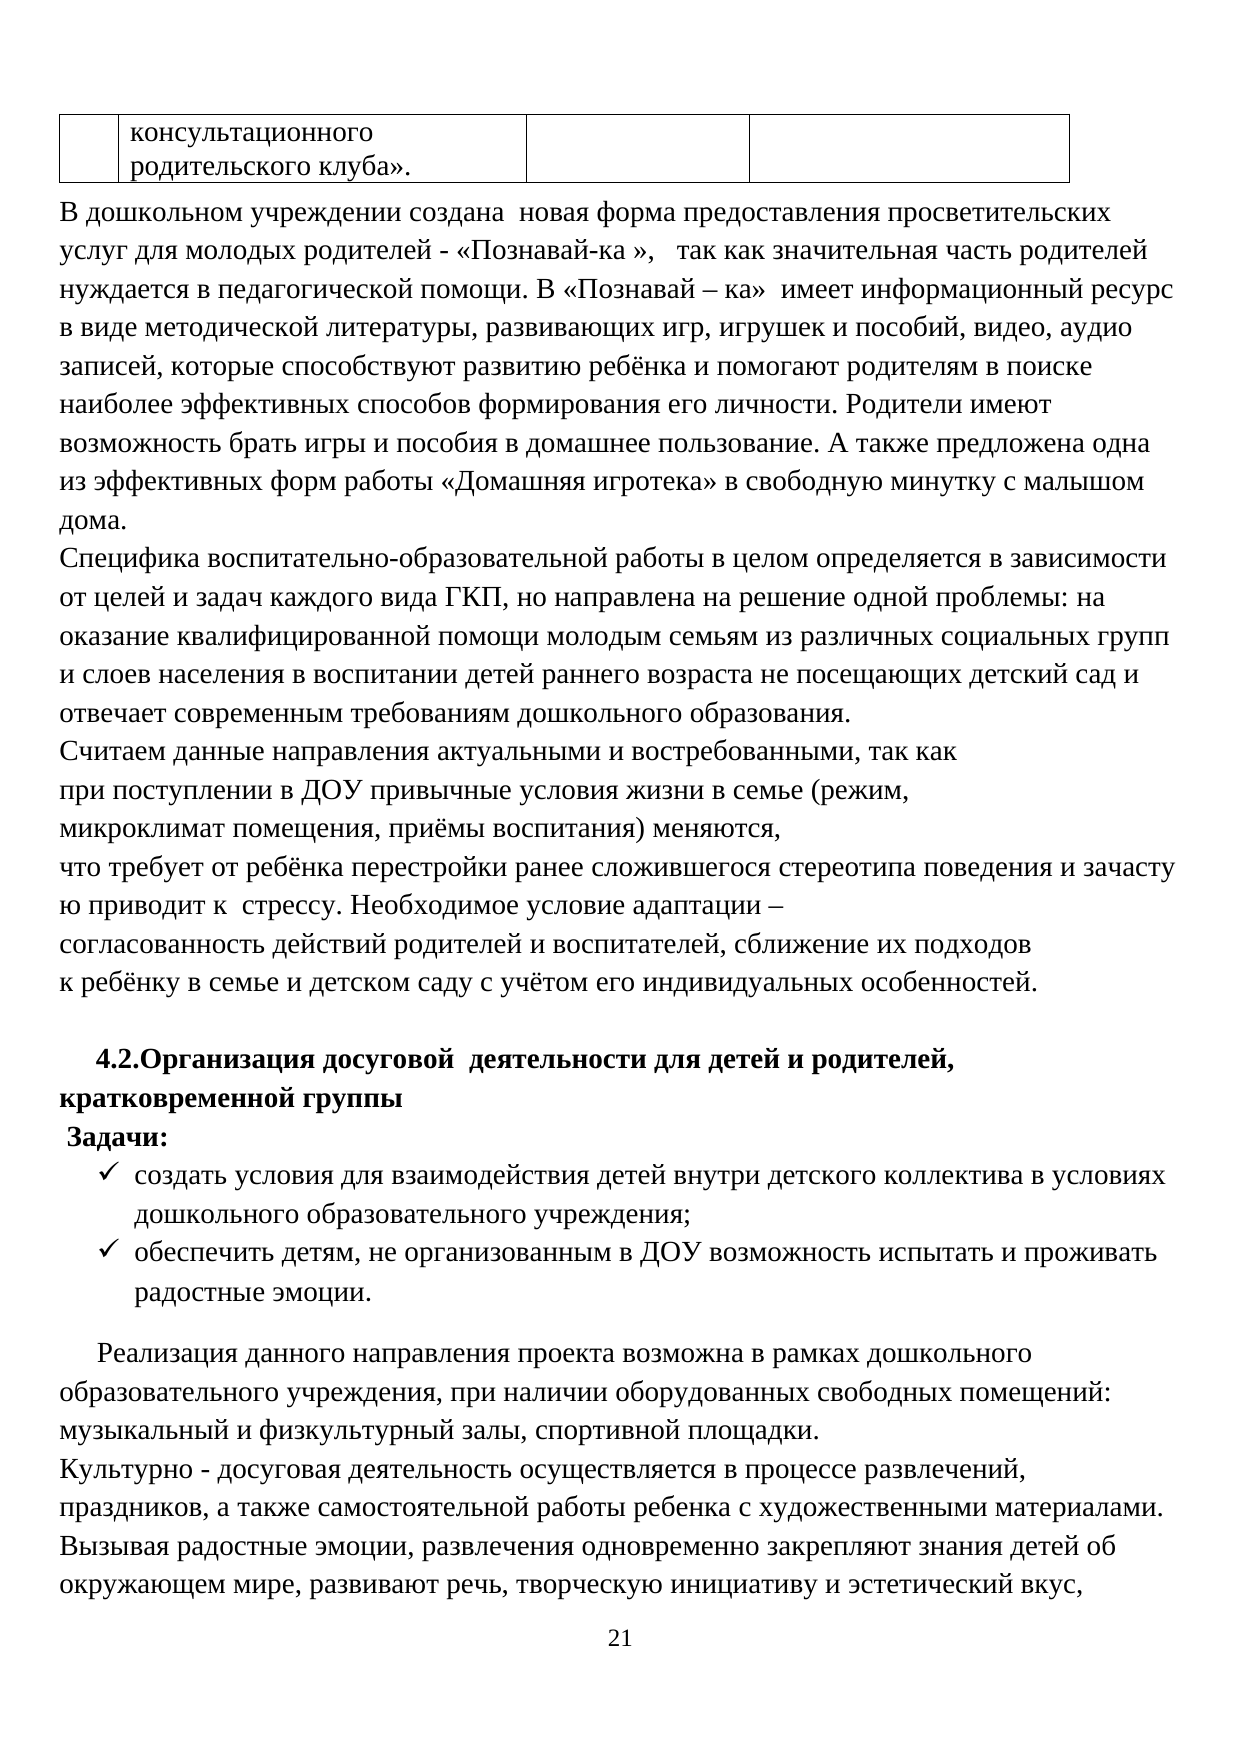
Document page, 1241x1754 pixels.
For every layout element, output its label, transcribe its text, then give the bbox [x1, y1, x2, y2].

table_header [48, 103, 1081, 194]
text В дошкольном учреждении создана новая форма предоставления просветительских услуг для молодых родителей - «Познавай-ка », так как значительная часть родителей нуждается в педагогической помощи. В «Познавай – ка» имеет информационный ресурс в виде методической литературы, развивающих игр, игрушек и пособий, видео, аудио записей, которые способствуют развитию ребёнка и помогают родителям в поиске наиболее эффективных способов формирования его личности. Родители имеют возможность брать игры и пособия в домашнее пользование. А также предложена одна из эффективных форм работы «Домашняя игротека» в свободную минутку с малышом дома. Специфика воспитательно-образовательной работы в целом определяется в зависимости от целей и задач каждого вида ГКП, но направлена на решение одной проблемы: на оказание квалифицированной помощи молодым семьям из различных социальных групп и слоев населения в воспитании детей раннего возраста не посещающих детский сад и отвечает современным требованиям дошкольного образования. Считаем данные направления актуальными и востребованными, так как при поступлении в ДОУ привычные условия жизни в семье (режим, микроклимат помещения, приёмы воспитания) меняются, что требует от ребёнка перестройки ранее сложившегося стереотипа поведения и зачастую приводит к стрессу. Необходимое условие адаптации – согласованность действий родителей и воспитателей, сближение их подходов [59, 194, 1181, 959]
text к ребёнку в семье и детском саду с учётом его индивидуальных особенностей. [59, 964, 1181, 998]
list обеспечить детям, не организованным в ДОУ возможность испытать и проживать радостные эмоции. [97, 1234, 1181, 1309]
text 4.2.Организация досуговой деятельности для детей и родителей, кратковременной группы [59, 1042, 1181, 1114]
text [59, 1335, 1181, 1600]
text Задачи: [59, 1119, 1181, 1152]
list создать условия для взаимодействия детей внутри детского коллектива в условиях дошкольного образовательного учреждения; [97, 1157, 1181, 1229]
